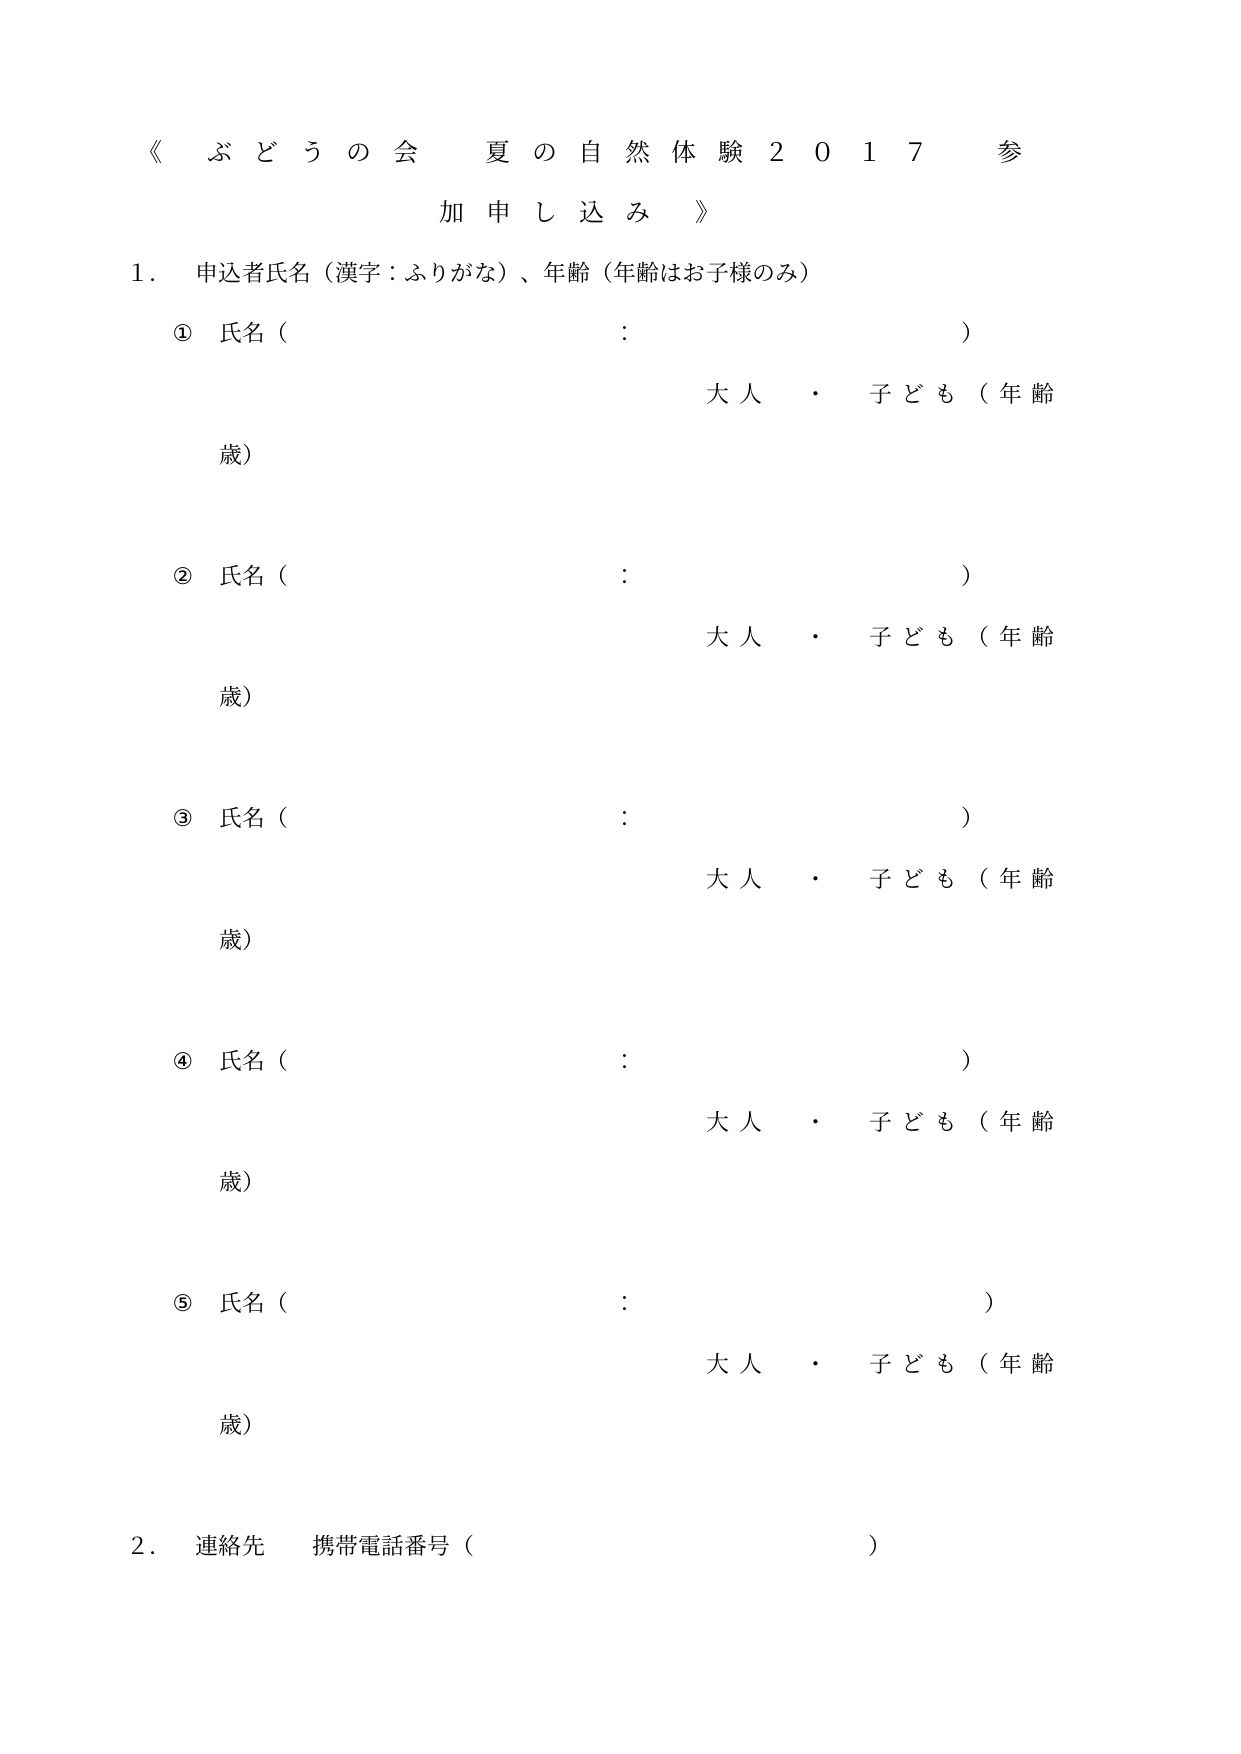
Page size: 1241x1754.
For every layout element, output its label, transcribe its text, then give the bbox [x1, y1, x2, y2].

list 氏名（ ： ） [170, 1029, 1055, 1090]
list 大人 ・ 子ども（年齢 歳） [207, 362, 1055, 484]
list 申込者氏名（漢字：ふりがな）、年齢（年齢はお子様のみ） [126, 241, 1055, 302]
list 大人 ・ 子ども（年齢 歳） [207, 847, 1055, 969]
list 連絡先 携帯電話番号（ ） [126, 1514, 1055, 1575]
list 氏名（ ： ） [170, 1272, 1055, 1332]
list 大人 ・ 子ども（年齢 歳） [207, 605, 1055, 726]
list 大人 ・ 子ども（年齢 歳） [207, 1332, 1055, 1454]
list 大人 ・ 子ども（年齢 歳） [207, 1090, 1055, 1211]
list 氏名（ ： ） [170, 302, 1055, 362]
list 氏名（ ： ） [170, 787, 1055, 847]
list 氏名（ ： ） [170, 544, 1055, 605]
text 《 ぶどうの会 夏の自然体験２０１７ 参加申し込み 》 [126, 120, 1055, 241]
